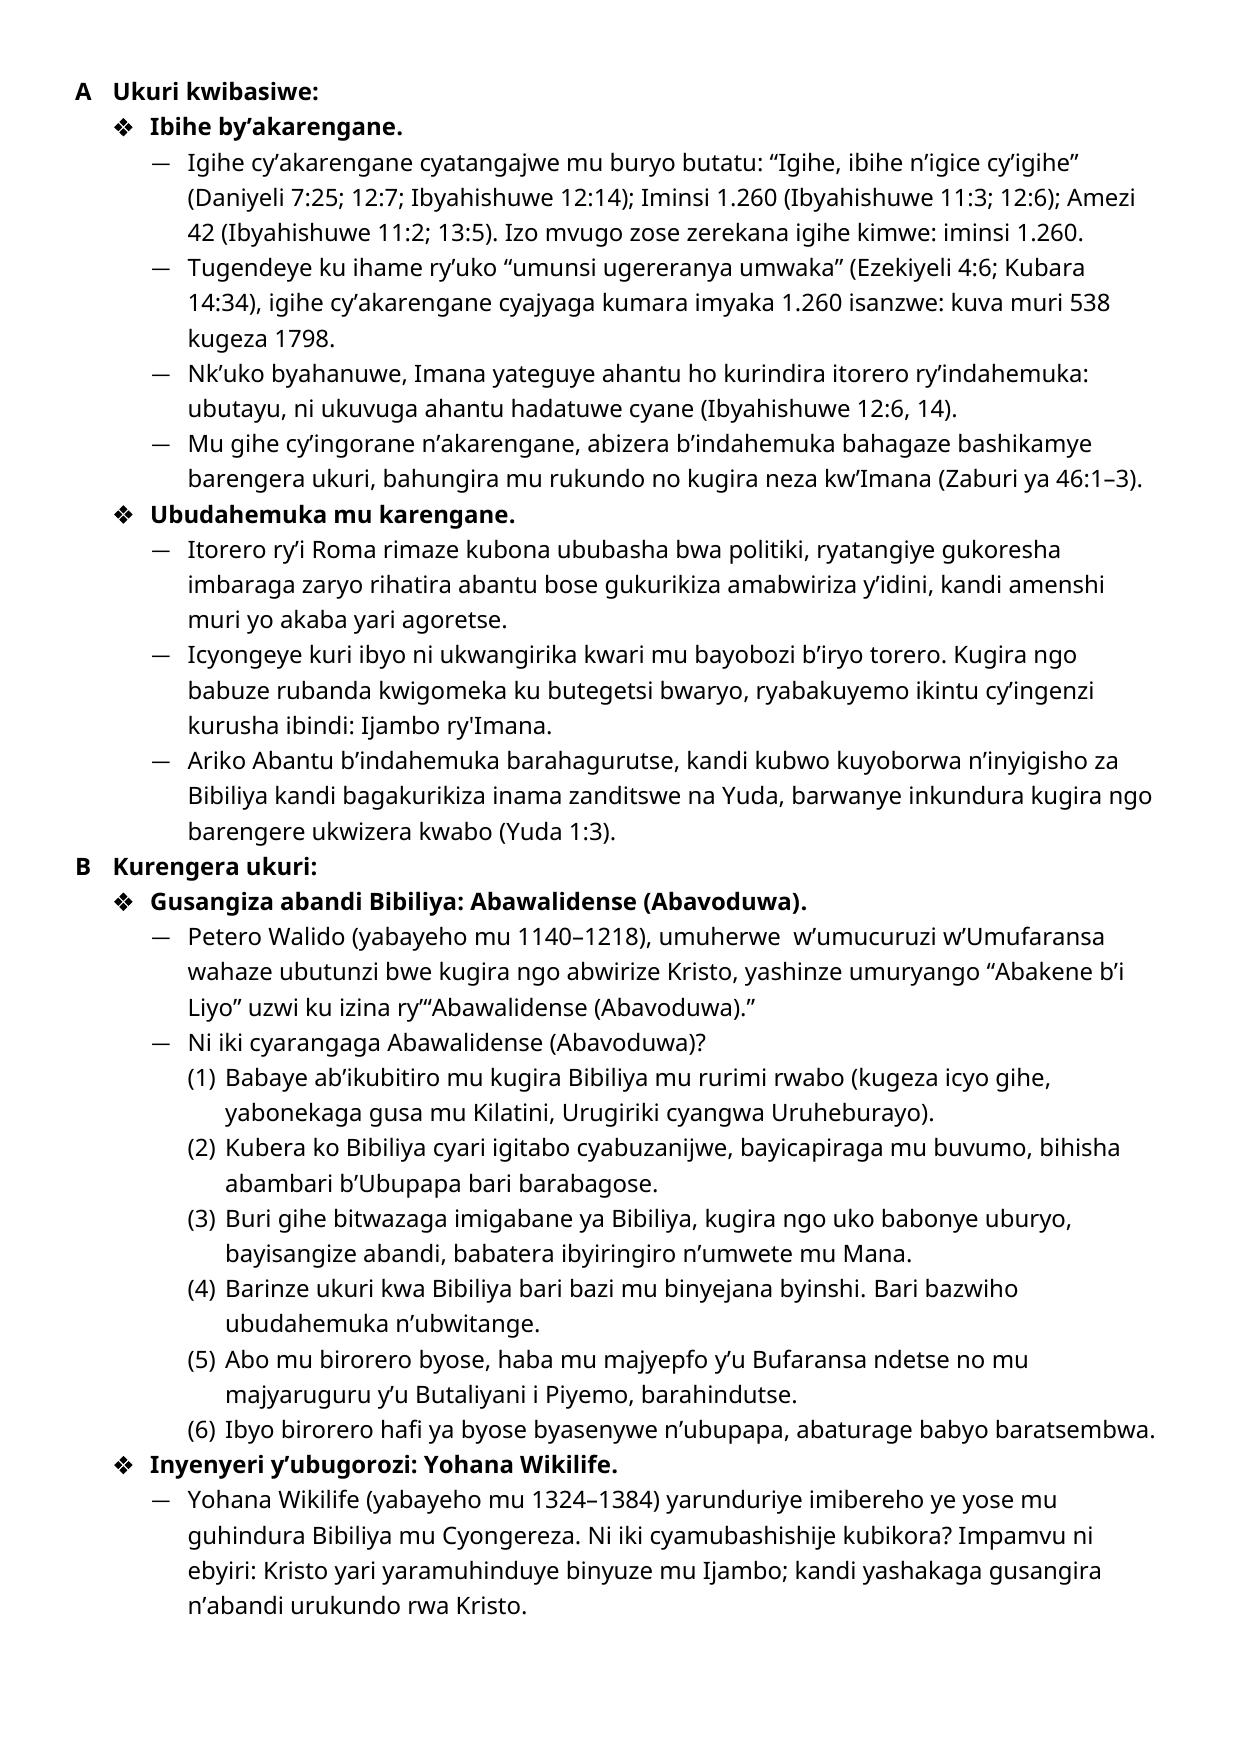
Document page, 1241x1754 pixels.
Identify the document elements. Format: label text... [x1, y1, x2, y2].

list Gusangiza abandi Bibiliya: Abawalidense (Abavoduwa). [112, 885, 1165, 917]
list Ukuri kwibasiwe: [75, 75, 1165, 108]
list Inyenyeri y’ubugorozi: Yohana Wikilife. [112, 1448, 1165, 1481]
list Ibihe by’akarengane. [112, 110, 1165, 143]
list Barinze ukuri kwa Bibiliya bari bazi mu binyejana byinshi. Bari bazwiho ubudahemuka n’ubwitange. [187, 1272, 1165, 1340]
list Ni iki cyarangaga Abawalidense (Abavoduwa)? [150, 1026, 1165, 1058]
list Buri gihe bitwazaga imigabane ya Bibiliya, kugira ngo uko babonye uburyo, bayisangize abandi, babatera ibyiringiro n’umwete mu Mana. [187, 1202, 1165, 1269]
list Mu gihe cy’ingorane n’akarengane, abizera b’indahemuka bahagaze bashikamye barengera ukuri, bahungira mu rukundo no kugira neza kw’Imana (Zaburi ya 46:1–3). [150, 427, 1165, 495]
list Tugendeye ku ihame ry’uko “umunsi ugereranya umwaka” (Ezekiyeli 4:6; Kubara 14:34), igihe cy’akarengane cyajyaga kumara imyaka 1.260 isanzwe: kuva muri 538 kugeza 1798. [150, 251, 1165, 354]
list Itorero ry’i Roma rimaze kubona ububasha bwa politiki, ryatangiye gukoresha imbaraga zaryo rihatira abantu bose gukurikiza amabwiriza y’idini, kandi amenshi muri yo akaba yari agoretse. [150, 533, 1165, 636]
list Kubera ko Bibiliya cyari igitabo cyabuzanijwe, bayicapiraga mu buvumo, bihisha abambari b’Ubupapa bari barabagose. [187, 1131, 1165, 1199]
list Babaye ab’ikubitiro mu kugira Bibiliya mu rurimi rwabo (kugeza icyo gihe, yabonekaga gusa mu Kilatini, Urugiriki cyangwa Uruheburayo). [187, 1061, 1165, 1129]
list Nk’uko byahanuwe, Imana yateguye ahantu ho kurindira itorero ry’indahemuka: ubutayu, ni ukuvuga ahantu hadatuwe cyane (Ibyahishuwe 12:6, 14). [150, 357, 1165, 424]
list Yohana Wikilife (yabayeho mu 1324–1384) yarunduriye imibereho ye yose mu guhindura Bibiliya mu Cyongereza. Ni iki cyamubashishije kubikora? Impamvu ni ebyiri: Kristo yari yaramuhinduye binyuze mu Ijambo; kandi yashakaga gusangira n’abandi urukundo rwa Kristo. [150, 1483, 1165, 1622]
list Ariko Abantu b’indahemuka barahagurutse, kandi kubwo kuyoborwa n’inyigisho za Bibiliya kandi bagakurikiza inama zanditswe na Yuda, barwanye inkundura kugira ngo barengere ukwizera kwabo (Yuda 1:3). [150, 744, 1165, 847]
list Petero Walido (yabayeho mu 1140–1218), umuherwe w’umucuruzi w’Umufaransa wahaze ubutunzi bwe kugira ngo abwirize Kristo, yashinze umuryango “Abakene b’i Liyo” uzwi ku izina ry’“Abawalidense (Abavoduwa).” [150, 920, 1165, 1023]
list Ibyo birorero hafi ya byose byasenywe n’ubupapa, abaturage babyo baratsembwa. [187, 1413, 1165, 1446]
list Abo mu birorero byose, haba mu majyepfo y’u Bufaransa ndetse no mu majyaruguru y’u Butaliyani i Piyemo, barahindutse. [187, 1342, 1165, 1410]
list Ubudahemuka mu karengane. [112, 497, 1165, 530]
list Kurengera ukuri: [75, 849, 1165, 882]
list Igihe cy’akarengane cyatangajwe mu buryo butatu: “Igihe, ibihe n’igice cy’igihe” (Daniyeli 7:25; 12:7; Ibyahishuwe 12:14); Iminsi 1.260 (Ibyahishuwe 11:3; 12:6); Amezi 42 (Ibyahishuwe 11:2; 13:5). Izo mvugo zose zerekana igihe kimwe: iminsi 1.260. [150, 145, 1165, 248]
list Icyongeye kuri ibyo ni ukwangirika kwari mu bayobozi b’iryo torero. Kugira ngo babuze rubanda kwigomeka ku butegetsi bwaryo, ryabakuyemo ikintu cy’ingenzi kurusha ibindi: Ijambo ry'Imana. [150, 638, 1165, 741]
